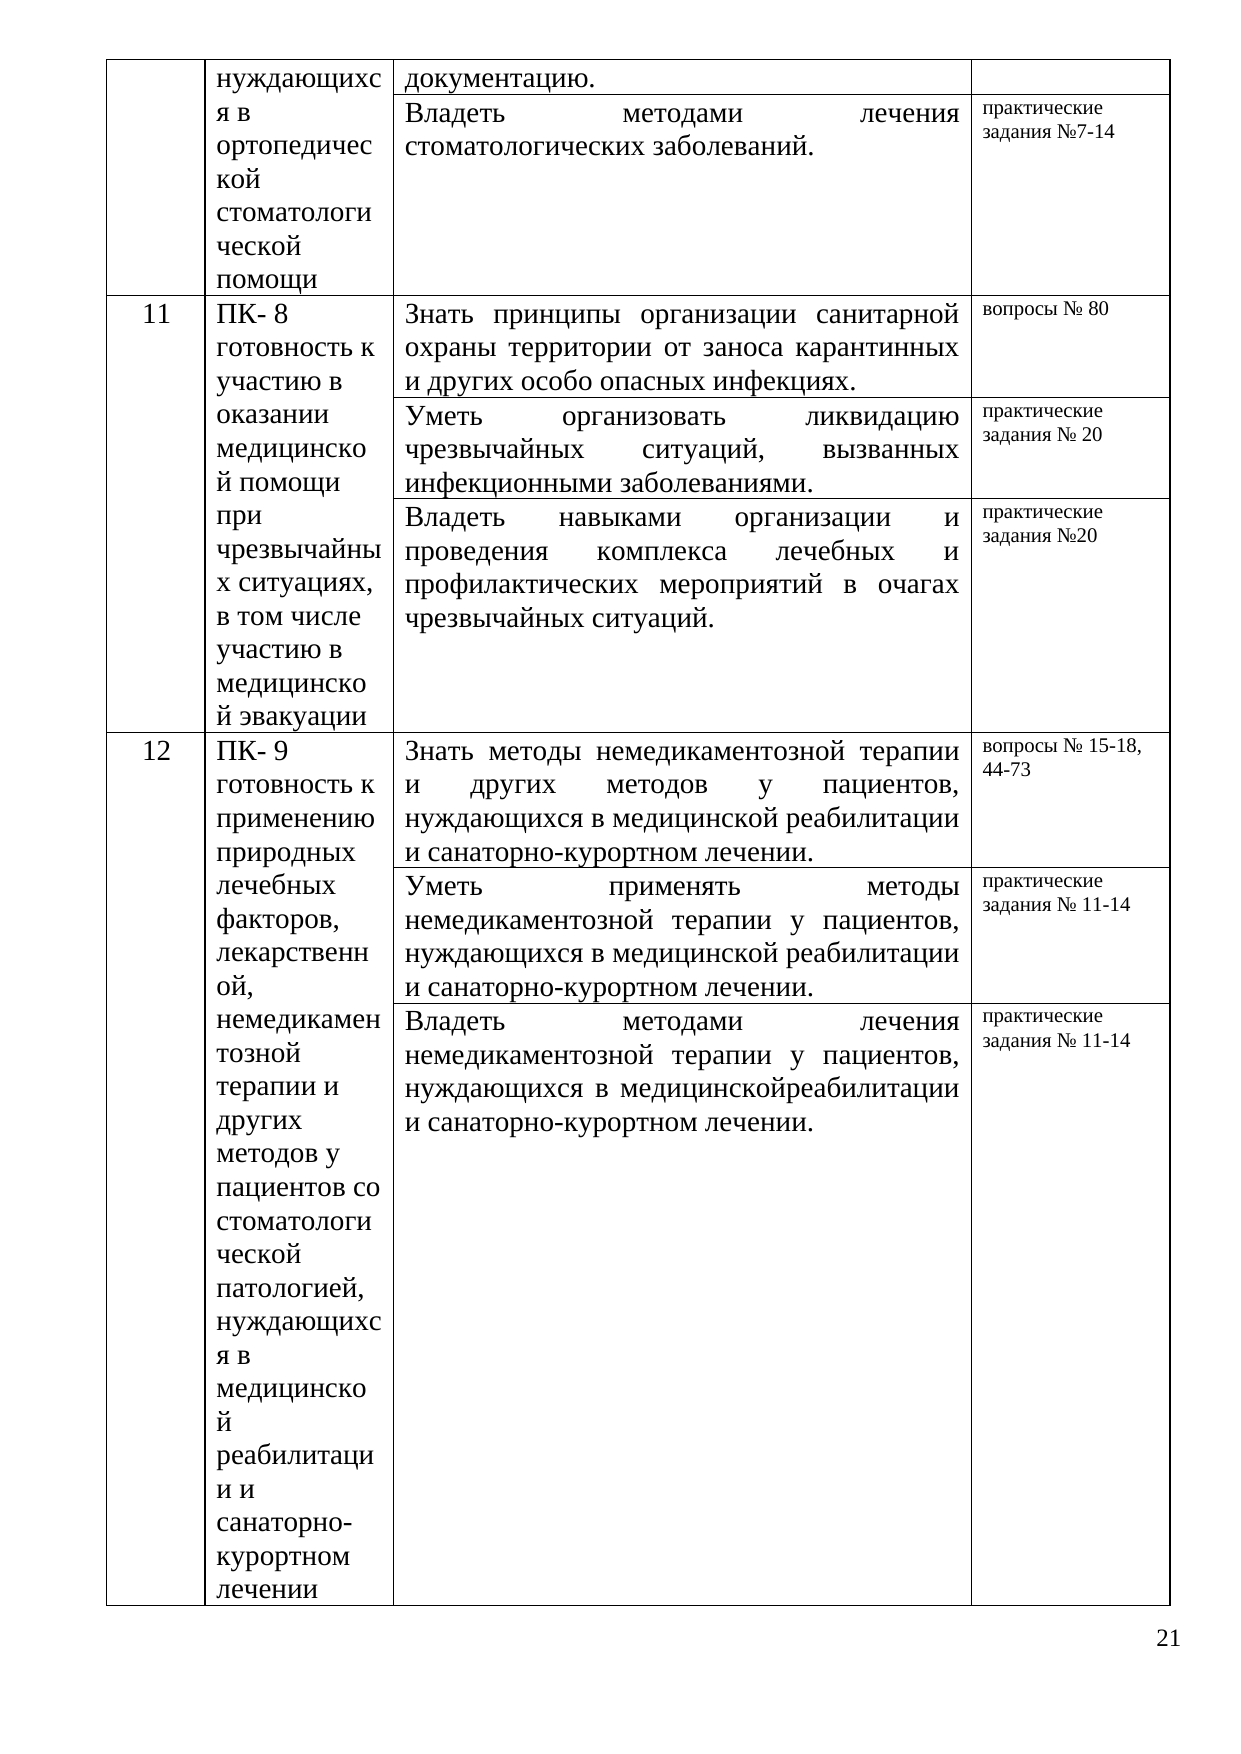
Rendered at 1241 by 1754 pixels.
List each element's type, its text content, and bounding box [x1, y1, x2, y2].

table_cell практические задания № 11-14 [972, 1004, 1169, 1605]
table_cell 12 [107, 733, 204, 1605]
table_cell Знать принципы организации санитарной охраны территории от заноса карантинных и других особо опасных инфекциях. [394, 296, 971, 397]
table_cell Владеть методами лечения немедикаментозной терапии у пациентов, нуждающихся в медицинскойреабилитации и санаторно-курортном лечении. [394, 1004, 971, 1605]
table_cell вопросы № 15-18, 44-73 [972, 733, 1169, 867]
table_cell Владеть навыками организации и проведения комплекса лечебных и профилактических мероприятий в очагах чрезвычайных ситуаций. [394, 499, 971, 732]
table_cell Владеть методами лечения стоматологических заболеваний. [394, 95, 971, 295]
table_cell ПК- 8 готовность к участию в оказании медицинской помощи при чрезвычайных ситуациях, в том числе участию в медицинской эвакуации [206, 296, 393, 732]
table_cell ПК- 9 готовность к применению природных лечебных факторов, лекарственной, немедикаментозной терапии и других методов у пациентов со стоматологической патологией, нуждающихся в медицинской реабилитации и санаторно-курортном лечении [206, 733, 393, 1605]
table_cell вопросы № 80 [972, 296, 1169, 397]
table_cell практические задания № 20 [972, 398, 1169, 498]
table_cell Знать методы немедикаментозной терапии и других методов у пациентов, нуждающихся в медицинской реабилитации и санаторно-курортном лечении. [394, 733, 971, 867]
table_cell практические задания №20 [972, 499, 1169, 732]
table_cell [972, 60, 1169, 94]
table_cell практические задания №7-14 [972, 95, 1169, 295]
table_cell практические задания № 11-14 [972, 868, 1169, 1002]
table_cell Уметь организовать ликвидацию чрезвычайных ситуаций, вызванных инфекционными заболеваниями. [394, 398, 971, 498]
table_cell 11 [107, 296, 204, 732]
table_cell Уметь применять методы немедикаментозной терапии у пациентов, нуждающихся в медицинской реабилитации и санаторно-курортном лечении. [394, 868, 971, 1002]
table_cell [394, 60, 971, 94]
